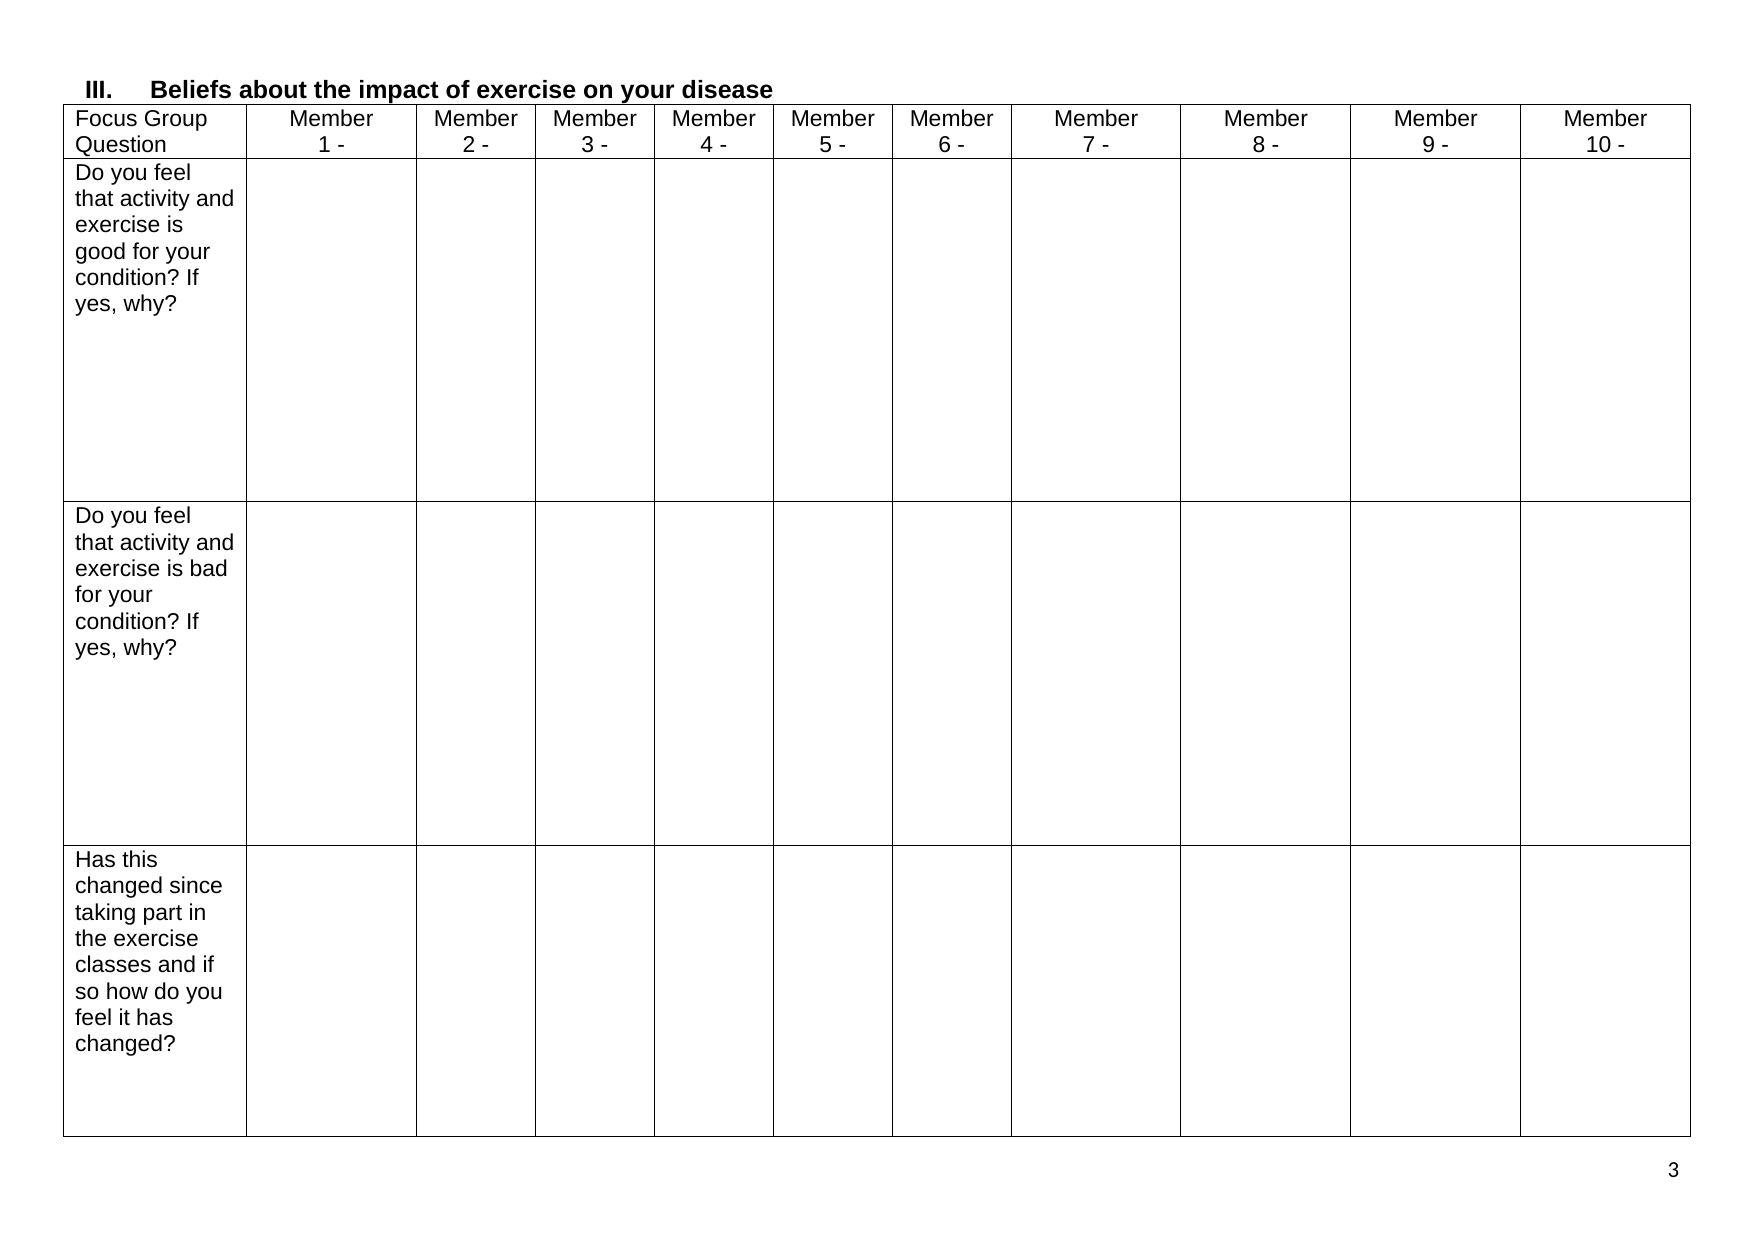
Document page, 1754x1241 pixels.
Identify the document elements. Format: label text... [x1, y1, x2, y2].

table_header Member 4 - [655, 105, 773, 157]
table_cell [417, 502, 535, 845]
table_header Member 8 - [1181, 105, 1350, 157]
table_cell [1351, 846, 1520, 1136]
table_header Member 2 - [417, 105, 535, 157]
table_header Member 1 - [247, 105, 416, 157]
table_cell [247, 846, 416, 1136]
table_header Member 7 - [1012, 105, 1180, 157]
table_cell [1012, 846, 1180, 1136]
table_cell [893, 846, 1011, 1136]
list Beliefs about the impact of exercise on your disease [112, 75, 1679, 104]
table_cell [774, 846, 892, 1136]
table_cell [1351, 159, 1520, 501]
table_cell [1181, 159, 1350, 501]
table_header Member 9 - [1351, 105, 1520, 157]
table_cell [655, 502, 773, 845]
table_header Member 5 - [774, 105, 892, 157]
table_header Focus Group Question [64, 105, 246, 157]
table_cell [1521, 846, 1690, 1136]
table_cell [1012, 159, 1180, 501]
table_cell [536, 502, 654, 845]
table_cell [536, 846, 654, 1136]
table_cell [417, 159, 535, 501]
table_cell [1012, 502, 1180, 845]
table_cell [774, 502, 892, 845]
table_cell [1181, 846, 1350, 1136]
table_header Member 3 - [536, 105, 654, 157]
table_cell Do you feel that activity and exercise is good for your condition? If yes, why? [64, 159, 246, 501]
table_cell [247, 502, 416, 845]
table_cell [1351, 502, 1520, 845]
table_header Member 6 - [893, 105, 1011, 157]
table_cell Do you feel that activity and exercise is bad for your condition? If yes, why? [64, 502, 246, 845]
table_cell [1521, 159, 1690, 501]
table_cell Has this changed since taking part in the exercise classes and if so how do you feel it has changed? [64, 846, 246, 1136]
table_cell [655, 159, 773, 501]
table_cell [247, 159, 416, 501]
table_cell [1181, 502, 1350, 845]
table_cell [774, 159, 892, 501]
table_cell [1521, 502, 1690, 845]
table_cell [536, 159, 654, 501]
table_cell [417, 846, 535, 1136]
table_header Member 10 - [1521, 105, 1690, 157]
table_cell [655, 846, 773, 1136]
table_cell [893, 159, 1011, 501]
table_cell [893, 502, 1011, 845]
